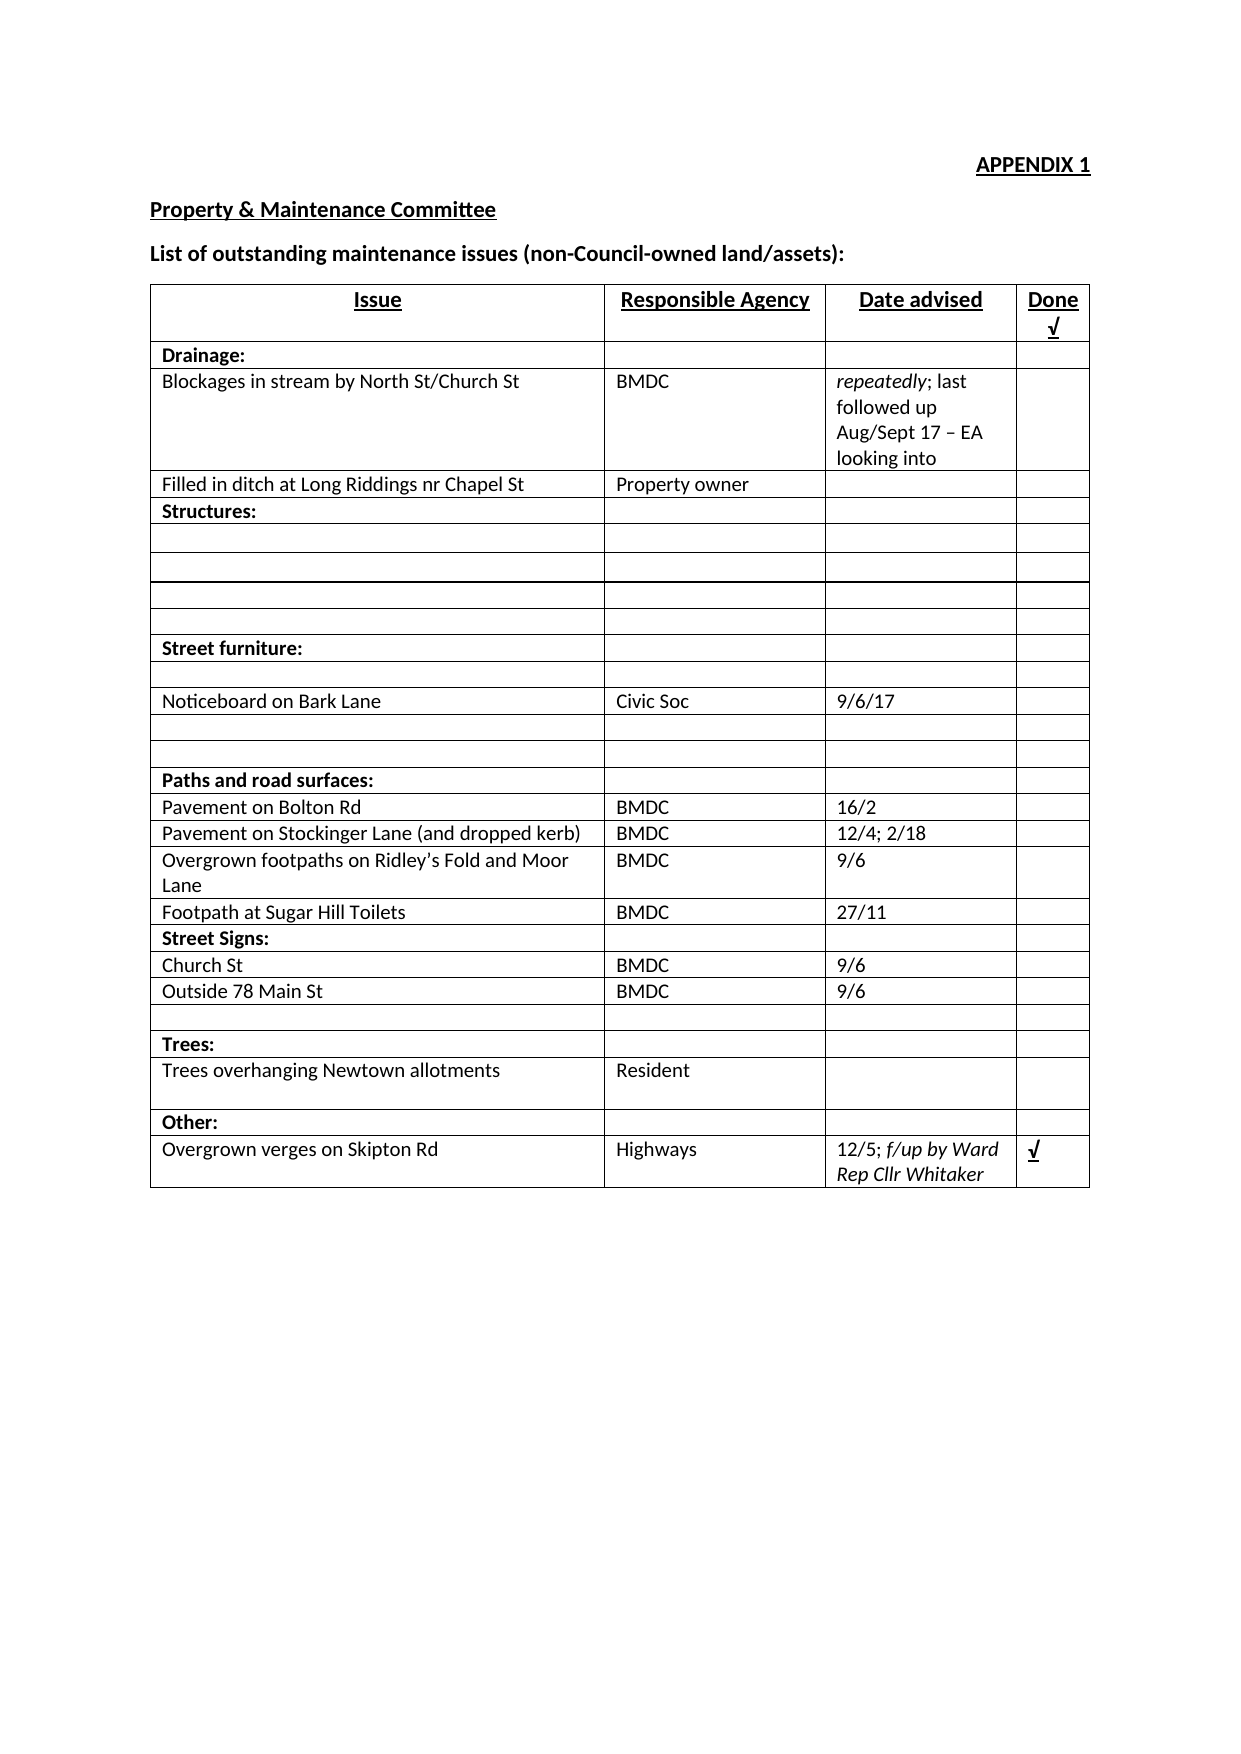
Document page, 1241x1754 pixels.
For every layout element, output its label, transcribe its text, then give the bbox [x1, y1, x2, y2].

table_cell [1017, 741, 1089, 767]
table_cell BMDC [605, 794, 825, 819]
table_cell 9/6 [826, 847, 1016, 898]
table_cell [826, 741, 1016, 767]
table_cell [605, 925, 825, 951]
table_header Issue [151, 285, 604, 341]
table_cell 9/6/17 [826, 688, 1016, 714]
table_cell BMDC [605, 821, 825, 846]
table_cell Drainage: [151, 342, 604, 368]
table_cell [826, 524, 1016, 552]
table_cell [826, 1058, 1016, 1108]
table_cell Street Signs: [151, 925, 604, 951]
table_cell [151, 1005, 604, 1030]
table_cell [826, 609, 1016, 634]
table_cell [826, 553, 1016, 581]
table_cell [826, 715, 1016, 740]
table_cell [826, 471, 1016, 497]
table_cell [1017, 925, 1089, 951]
table_cell 12/5; f/up by Ward Rep Cllr Whitaker [826, 1136, 1016, 1187]
table_cell Blockages in stream by North St/Church St [151, 369, 604, 470]
table_cell [605, 498, 825, 523]
table_cell BMDC [605, 369, 825, 470]
table_cell [1017, 498, 1089, 523]
table_cell [1017, 688, 1089, 714]
table_cell Overgrown verges on Skipton Rd [151, 1136, 604, 1187]
table_cell repeatedly; last followed up Aug/Sept 17 – EA looking into [826, 369, 1016, 470]
table_header Date advised [826, 285, 1016, 341]
table_cell Footpath at Sugar Hill Toilets [151, 899, 604, 924]
table_cell [151, 662, 604, 687]
text Property & Maintenance Committee [150, 195, 1090, 223]
table_cell [605, 583, 825, 608]
table_cell Pavement on Stockinger Lane (and dropped kerb) [151, 821, 604, 846]
table_cell [1017, 553, 1089, 581]
table_cell [1017, 847, 1089, 898]
table_cell [1017, 583, 1089, 608]
table_cell [1017, 978, 1089, 1004]
table_cell [1017, 1058, 1089, 1108]
table_cell [826, 342, 1016, 368]
table_cell [151, 741, 604, 767]
table_cell Property owner [605, 471, 825, 497]
table_cell [1017, 952, 1089, 977]
table_cell [605, 342, 825, 368]
table_cell [1017, 1005, 1089, 1030]
table_cell Trees: [151, 1031, 604, 1057]
table_cell [151, 609, 604, 634]
table_cell [1017, 662, 1089, 687]
table_cell [605, 768, 825, 793]
table_cell [1017, 342, 1089, 368]
table_cell [151, 524, 604, 552]
table_cell [826, 1110, 1016, 1135]
table_cell 9/6 [826, 952, 1016, 977]
table_cell [1017, 369, 1089, 470]
table_cell [605, 609, 825, 634]
text List of outstanding maintenance issues (non-Council-owned land/assets): [150, 239, 1090, 267]
table_cell [1017, 821, 1089, 846]
table_cell [605, 662, 825, 687]
table_cell BMDC [605, 847, 825, 898]
table_cell Trees overhanging Newtown allotments [151, 1058, 604, 1108]
table_cell [605, 524, 825, 552]
table_cell Resident [605, 1058, 825, 1108]
table_cell [1017, 794, 1089, 819]
table_cell [605, 715, 825, 740]
table_cell [826, 768, 1016, 793]
table_cell [151, 583, 604, 608]
table_cell Filled in ditch at Long Riddings nr Chapel St [151, 471, 604, 497]
table_cell Noticeboard on Bark Lane [151, 688, 604, 714]
table_cell BMDC [605, 978, 825, 1004]
text APPENDIX 1 [150, 150, 1090, 178]
table_cell Street furniture: [151, 635, 604, 661]
table_cell [605, 1110, 825, 1135]
table_cell [826, 583, 1016, 608]
table_cell 16/2 [826, 794, 1016, 819]
table_cell [826, 925, 1016, 951]
table_cell [826, 498, 1016, 523]
table_cell Church St [151, 952, 604, 977]
table_cell Structures: [151, 498, 604, 523]
table_cell BMDC [605, 899, 825, 924]
table_cell Other: [151, 1110, 604, 1135]
table_cell [605, 741, 825, 767]
table_cell [826, 662, 1016, 687]
table_cell [1017, 609, 1089, 634]
table_cell [1017, 1110, 1089, 1135]
table_cell [605, 635, 825, 661]
table_cell Outside 78 Main St [151, 978, 604, 1004]
table_cell [1017, 524, 1089, 552]
table_cell √ [1017, 1136, 1089, 1187]
table_cell BMDC [605, 952, 825, 977]
table_cell [826, 1031, 1016, 1057]
table_cell 9/6 [826, 978, 1016, 1004]
table_cell [605, 1031, 825, 1057]
table_cell [151, 715, 604, 740]
table_header Done √ [1017, 285, 1089, 341]
table_cell Civic Soc [605, 688, 825, 714]
table_cell [1017, 635, 1089, 661]
table_cell [1017, 1031, 1089, 1057]
table_cell [151, 553, 604, 581]
table_cell [826, 635, 1016, 661]
table_cell [605, 1005, 825, 1030]
table_cell Highways [605, 1136, 825, 1187]
table_cell 27/11 [826, 899, 1016, 924]
table_cell Overgrown footpaths on Ridley’s Fold and Moor Lane [151, 847, 604, 898]
table_cell Paths and road surfaces: [151, 768, 604, 793]
table_cell [1017, 715, 1089, 740]
table_header Responsible Agency [605, 285, 825, 341]
table_cell [605, 553, 825, 581]
table_cell Pavement on Bolton Rd [151, 794, 604, 819]
table_cell [1017, 899, 1089, 924]
table_cell [1017, 471, 1089, 497]
table_cell [826, 1005, 1016, 1030]
table_cell [1017, 768, 1089, 793]
table_cell 12/4; 2/18 [826, 821, 1016, 846]
